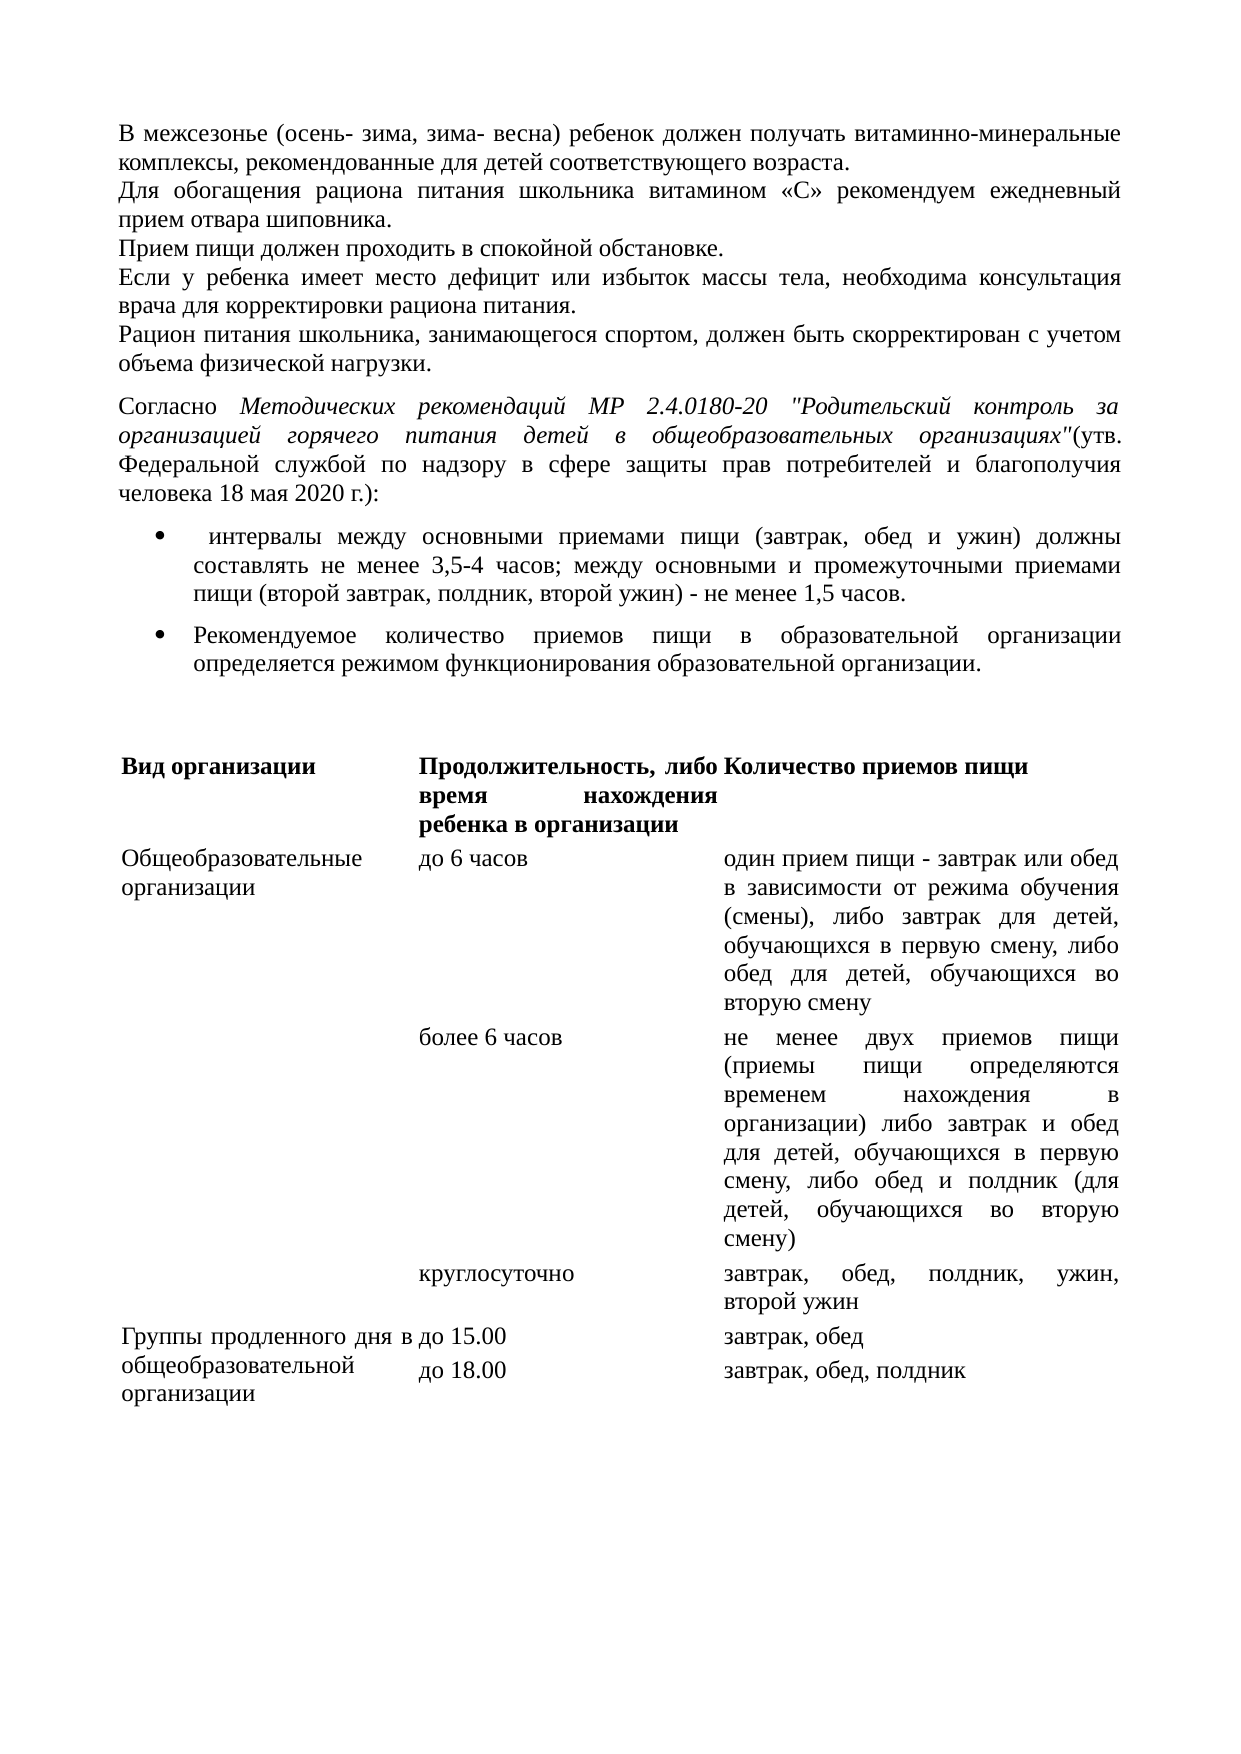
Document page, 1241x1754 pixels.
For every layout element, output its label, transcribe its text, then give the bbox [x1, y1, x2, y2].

table_header Вид организации [118, 749, 416, 841]
table_cell круглосуточно [416, 1255, 721, 1318]
table_cell до 6 часов [416, 841, 721, 1019]
text Прием пищи должен проходить в спокойной обстановке. [118, 233, 1122, 262]
list Рекомендуемое количество приемов пищи в образовательной организации определяется режимом функционирования образовательной организации. [156, 620, 1122, 677]
table_cell до 18.00 [416, 1353, 721, 1410]
table_cell более 6 часов [416, 1019, 721, 1255]
text Если у ребенка имеет место дефицит или избыток массы тела, необходима консультация врача для корректировки рациона питания. [118, 262, 1122, 319]
table_cell Общеобразовательные организации [118, 841, 416, 1318]
table_cell завтрак, обед, полдник [721, 1353, 1122, 1410]
table_cell завтрак, обед [721, 1318, 1122, 1353]
subtitle интервалы между основными приемами пищи (завтрак, обед и ужин) должны составлять не менее 3,5-4 часов; между основными и промежуточными приемами пищи (второй завтрак, полдник, второй ужин) - не менее 1,5 часов. [156, 521, 1122, 607]
text В межсезонье (осень- зима, зима- весна) ребенок должен получать витаминно-минеральные комплексы, рекомендованные для детей соответствующего возраста. [118, 118, 1122, 176]
table_cell завтрак, обед, полдник, ужин, второй ужин [721, 1255, 1122, 1318]
text Для обогащения рациона питания школьника витамином «С» рекомендуем ежедневный прием отвара шиповника. [118, 176, 1122, 233]
table_cell до 15.00 [416, 1318, 721, 1353]
table_header Продолжительность, либо время нахождения ребенка в организации [416, 749, 721, 841]
table_header Количество приемов пищи [721, 749, 1122, 841]
table_cell не менее двух приемов пищи (приемы пищи определяются временем нахождения в организации) либо завтрак и обед для детей, обучающихся в первую смену, либо обед и полдник (для детей, обучающихся во вторую смену) [721, 1019, 1122, 1255]
table_cell Группы продленного дня в общеобразовательной организации [118, 1318, 416, 1410]
text Рацион питания школьника, занимающегося спортом, должен быть скорректирован с учетом объема физической нагрузки. [118, 319, 1122, 377]
subtitle Согласно Методических рекомендаций MP 2.4.0180-20 "Родительский контроль за организацией горячего питания детей в общеобразовательных организациях"(утв. Федеральной службой по надзору в сфере защиты прав потребителей и благополучия человека 18 мая 2020 г.): [118, 391, 1122, 506]
table_cell один прием пищи - завтрак или обед в зависимости от режима обучения (смены), либо завтрак для детей, обучающихся в первую смену, либо обед для детей, обучающихся во вторую смену [721, 841, 1122, 1019]
